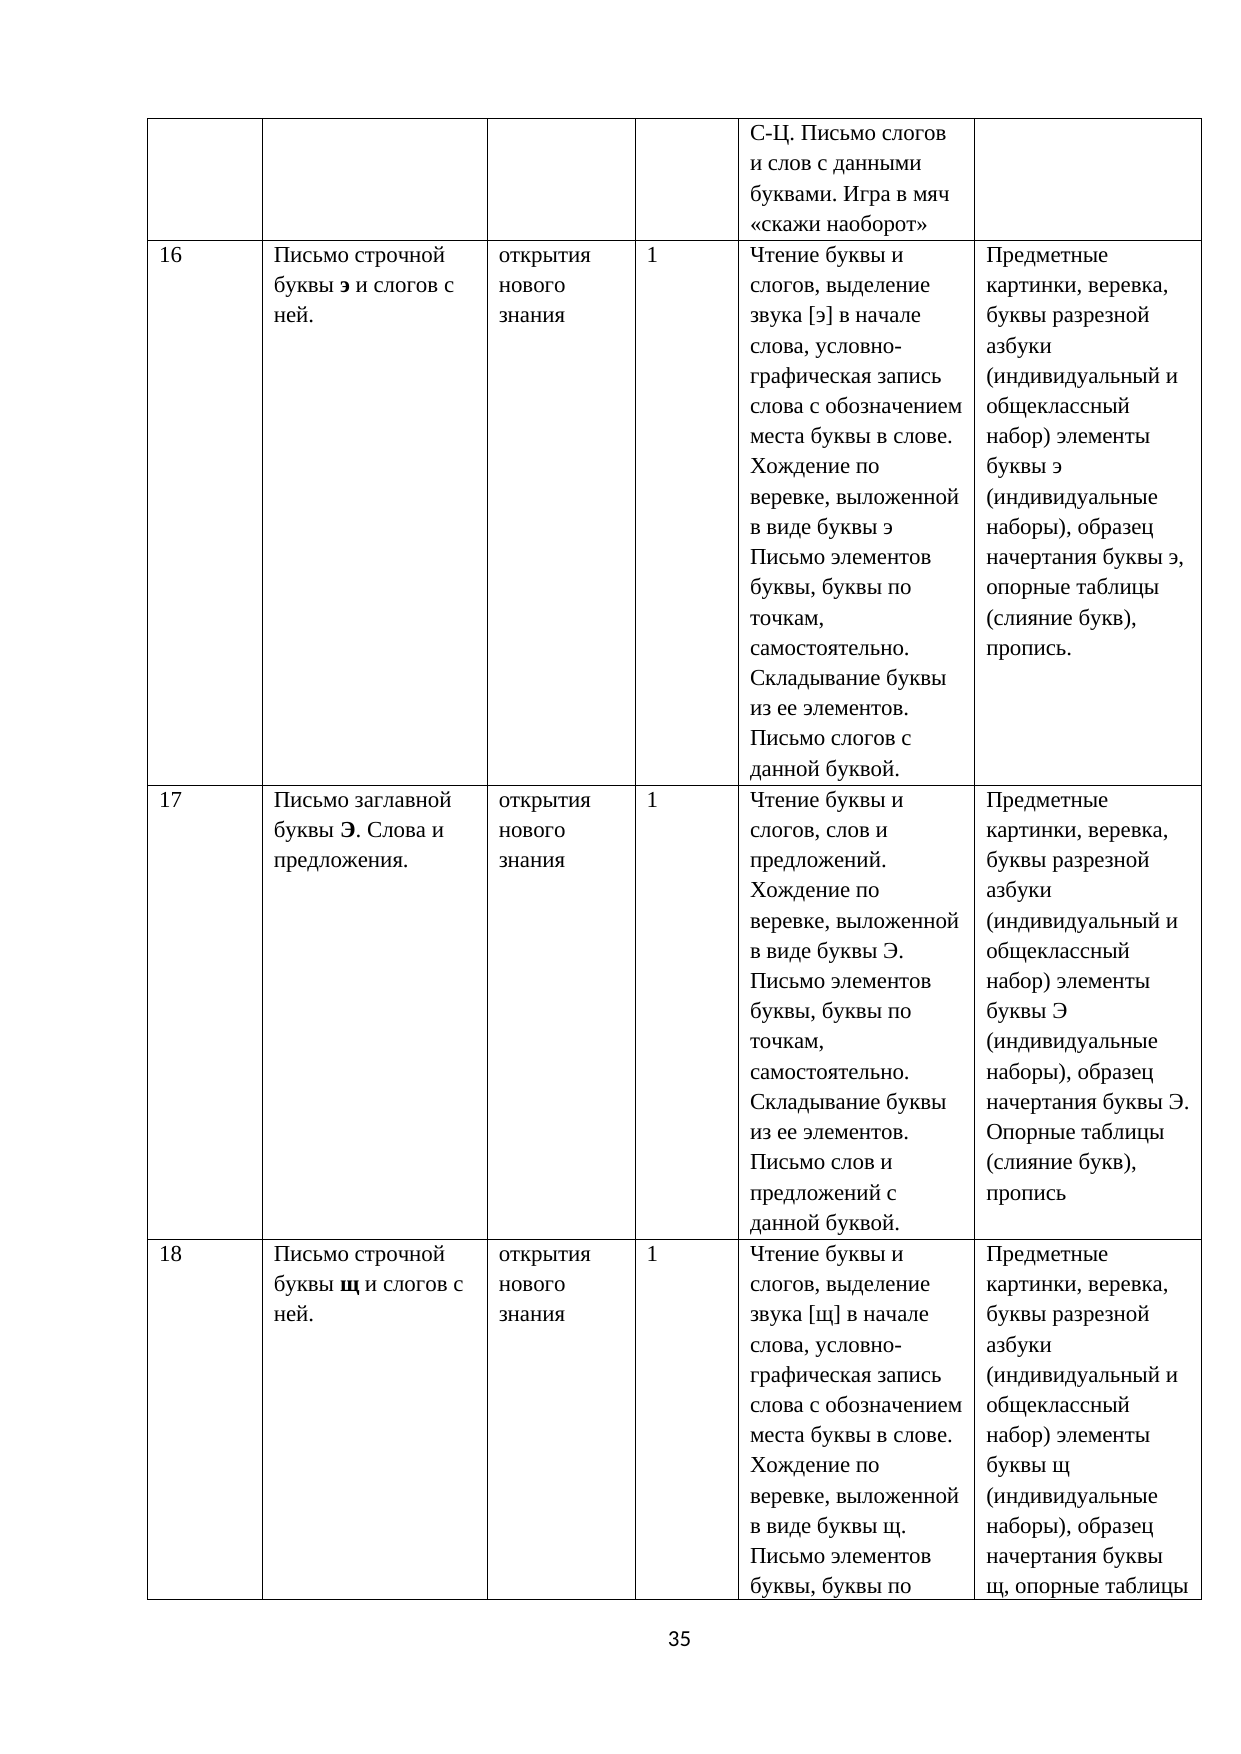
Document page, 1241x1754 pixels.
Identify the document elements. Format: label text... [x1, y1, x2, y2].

table_cell 1 [636, 786, 738, 1239]
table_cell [975, 1240, 1201, 1599]
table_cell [488, 119, 635, 240]
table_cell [739, 1240, 974, 1599]
table_cell Чтение буквы и слогов, слов и предложений. Хождение по веревке, выложенной в виде буквы Э. Письмо элементов буквы, буквы по точкам, самостоятельно. Складывание буквы из ее элементов. Письмо слов и предложений с данной буквой. [739, 786, 974, 1239]
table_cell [488, 1240, 635, 1599]
table_cell 1 [636, 1240, 738, 1599]
table_cell открытия нового знания [488, 786, 635, 1239]
table_cell открытия нового знания [488, 241, 635, 785]
table_cell 15 [148, 119, 262, 240]
table_cell 1 [636, 119, 738, 240]
table_cell 16 [148, 241, 262, 785]
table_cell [263, 119, 487, 240]
table_cell 18 [148, 1240, 262, 1599]
table_cell Чтение буквы и слогов, выделение звука [э] в начале слова, условно-графическая запись слова с обозначением места буквы в слове. Хождение по веревке, выложенной в виде буквы э Письмо элементов буквы, буквы по точкам, самостоятельно. Складывание буквы из ее элементов. Письмо слогов с данной буквой. [739, 241, 974, 785]
table_cell Предметные картинки, веревка, буквы разрезной азбуки (индивидуальный и общеклассный набор) элементы буквы Э (индивидуальные наборы), образец начертания буквы Э. Опорные таблицы (слияние букв), пропись [975, 786, 1201, 1239]
table_cell Предметные картинки, веревка, буквы разрезной азбуки (индивидуальный и общеклассный набор) элементы буквы э (индивидуальные наборы), образец начертания буквы э, опорные таблицы (слияние букв), пропись. [975, 241, 1201, 785]
table_cell 1 [636, 241, 738, 785]
table_cell 17 [148, 786, 262, 1239]
table_cell Письмо заглавной буквы Э. Слова и предложения. [263, 786, 487, 1239]
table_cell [975, 119, 1201, 240]
table_cell Письмо строчной буквы э и слогов с ней. [263, 241, 487, 785]
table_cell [263, 1240, 487, 1599]
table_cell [739, 119, 974, 240]
